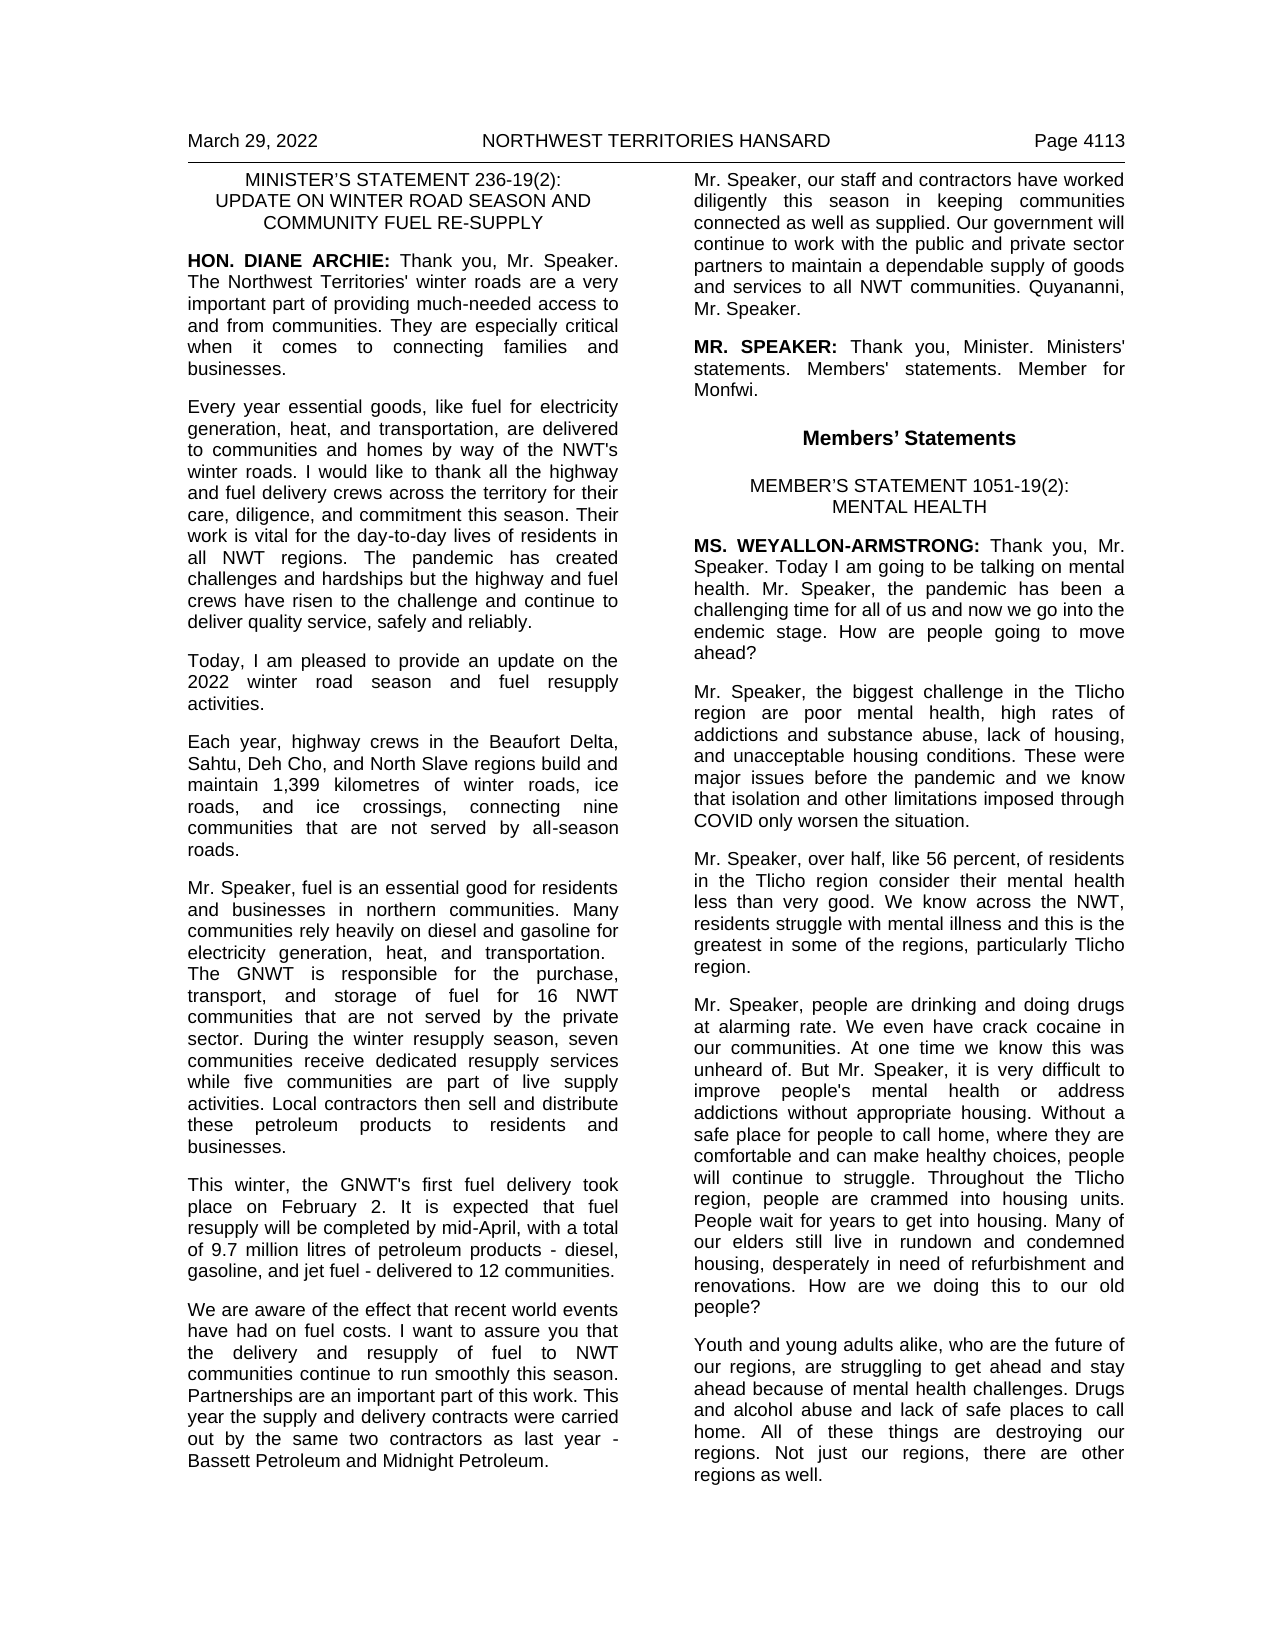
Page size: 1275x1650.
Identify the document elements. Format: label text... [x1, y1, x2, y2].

text MR. SPEAKER: Thank you, Minister. Ministers' statements. Members' statements. Member for Monfwi. [694, 336, 1125, 401]
text Youth and young adults alike, who are the future of our regions, are struggling to get ahead and stay ahead because of mental health challenges. Drugs and alcohol abuse and lack of safe places to call home. All of these things are destroying our regions. Not just our regions, there are other regions as well. [694, 1334, 1125, 1485]
subtitle Members’ Statements [694, 426, 1125, 449]
text Today, I am pleased to provide an update on the 2022 winter road season and fuel resupply activities. [187, 649, 619, 714]
text We are aware of the effect that recent world events have had on fuel costs. I want to assure you that the delivery and resupply of fuel to NWT communities continue to run smoothly this season. Partnerships are an important part of this work. This year the supply and delivery contracts were carried out by the same two contractors as last year - Bassett Petroleum and Midnight Petroleum. [187, 1298, 619, 1471]
text Mr. Speaker, people are drinking and doing drugs at alarming rate. We even have crack cocaine in our communities. At one time we know this was unheard of. But Mr. Speaker, it is very difficult to improve people's mental health or address addictions without appropriate housing. Without a safe place for people to call home, where they are comfortable and can make healthy choices, people will continue to struggle. Throughout the Tlicho region, people are crammed into housing units. People wait for years to get into housing. Many of our elders still live in rundown and condemned housing, desperately in need of refurbishment and renovations. How are we doing this to our old people? [694, 994, 1125, 1317]
subtitle Member’s Statement 1051-19(2): Mental Health [694, 474, 1125, 518]
text Mr. Speaker, our staff and contractors have worked diligently this season in keeping communities connected as well as supplied. Our government will continue to work with the public and private sector partners to maintain a dependable supply of goods and services to all NWT communities. Quyananni, Mr. Speaker. [694, 168, 1125, 319]
text This winter, the GNWT's first fuel delivery took place on February 2. It is expected that fuel resupply will be completed by mid-April, with a total of 9.7 million litres of petroleum products - diesel, gasoline, and jet fuel - delivered to 12 communities. [187, 1174, 619, 1282]
text Mr. Speaker, the biggest challenge in the Tlicho region are poor mental health, high rates of addictions and substance abuse, lack of housing, and unacceptable housing conditions. These were major issues before the pandemic and we know that isolation and other limitations imposed through COVID only worsen the situation. [694, 680, 1125, 831]
text MS. WEYALLON-ARMSTRONG: Thank you, Mr. Speaker. Today I am going to be talking on mental health. Mr. Speaker, the pandemic has been a challenging time for all of us and now we go into the endemic stage. How are people going to move ahead? [694, 534, 1125, 664]
text Every year essential goods, like fuel for electricity generation, heat, and transportation, are delivered to communities and homes by way of the NWT's winter roads. I would like to thank all the highway and fuel delivery crews across the territory for their care, diligence, and commitment this season. Their work is vital for the day-to-day lives of residents in all NWT regions. The pandemic has created challenges and hardships but the highway and fuel crews have risen to the challenge and continue to deliver quality service, safely and reliably. [187, 396, 619, 633]
text HON. DIANE ARCHIE: Thank you, Mr. Speaker. The Northwest Territories' winter roads are a very important part of providing much-needed access to and from communities. They are especially critical when it comes to connecting families and businesses. [187, 250, 619, 379]
subtitle Minister’s Statement 236-19(2): Update on Winter Road Season and Community Fuel Re-supply [187, 168, 619, 233]
text Mr. Speaker, fuel is an essential good for residents and businesses in northern communities. Many communities rely heavily on diesel and gasoline for electricity generation, heat, and transportation. The GNWT is responsible for the purchase, transport, and storage of fuel for 16 NWT communities that are not served by the private sector. During the winter resupply season, seven communities receive dedicated resupply services while five communities are part of live supply activities. Local contractors then sell and distribute these petroleum products to residents and businesses. [187, 877, 619, 1157]
text Mr. Speaker, over half, like 56 percent, of residents in the Tlicho region consider their mental health less than very good. We know across the NWT, residents struggle with mental illness and this is the greatest in some of the regions, particularly Tlicho region. [694, 848, 1125, 977]
text Each year, highway crews in the Beaufort Delta, Sahtu, Deh Cho, and North Slave regions build and maintain 1,399 kilometres of winter roads, ice roads, and ice crossings, connecting nine communities that are not served by all-season roads. [187, 731, 619, 860]
